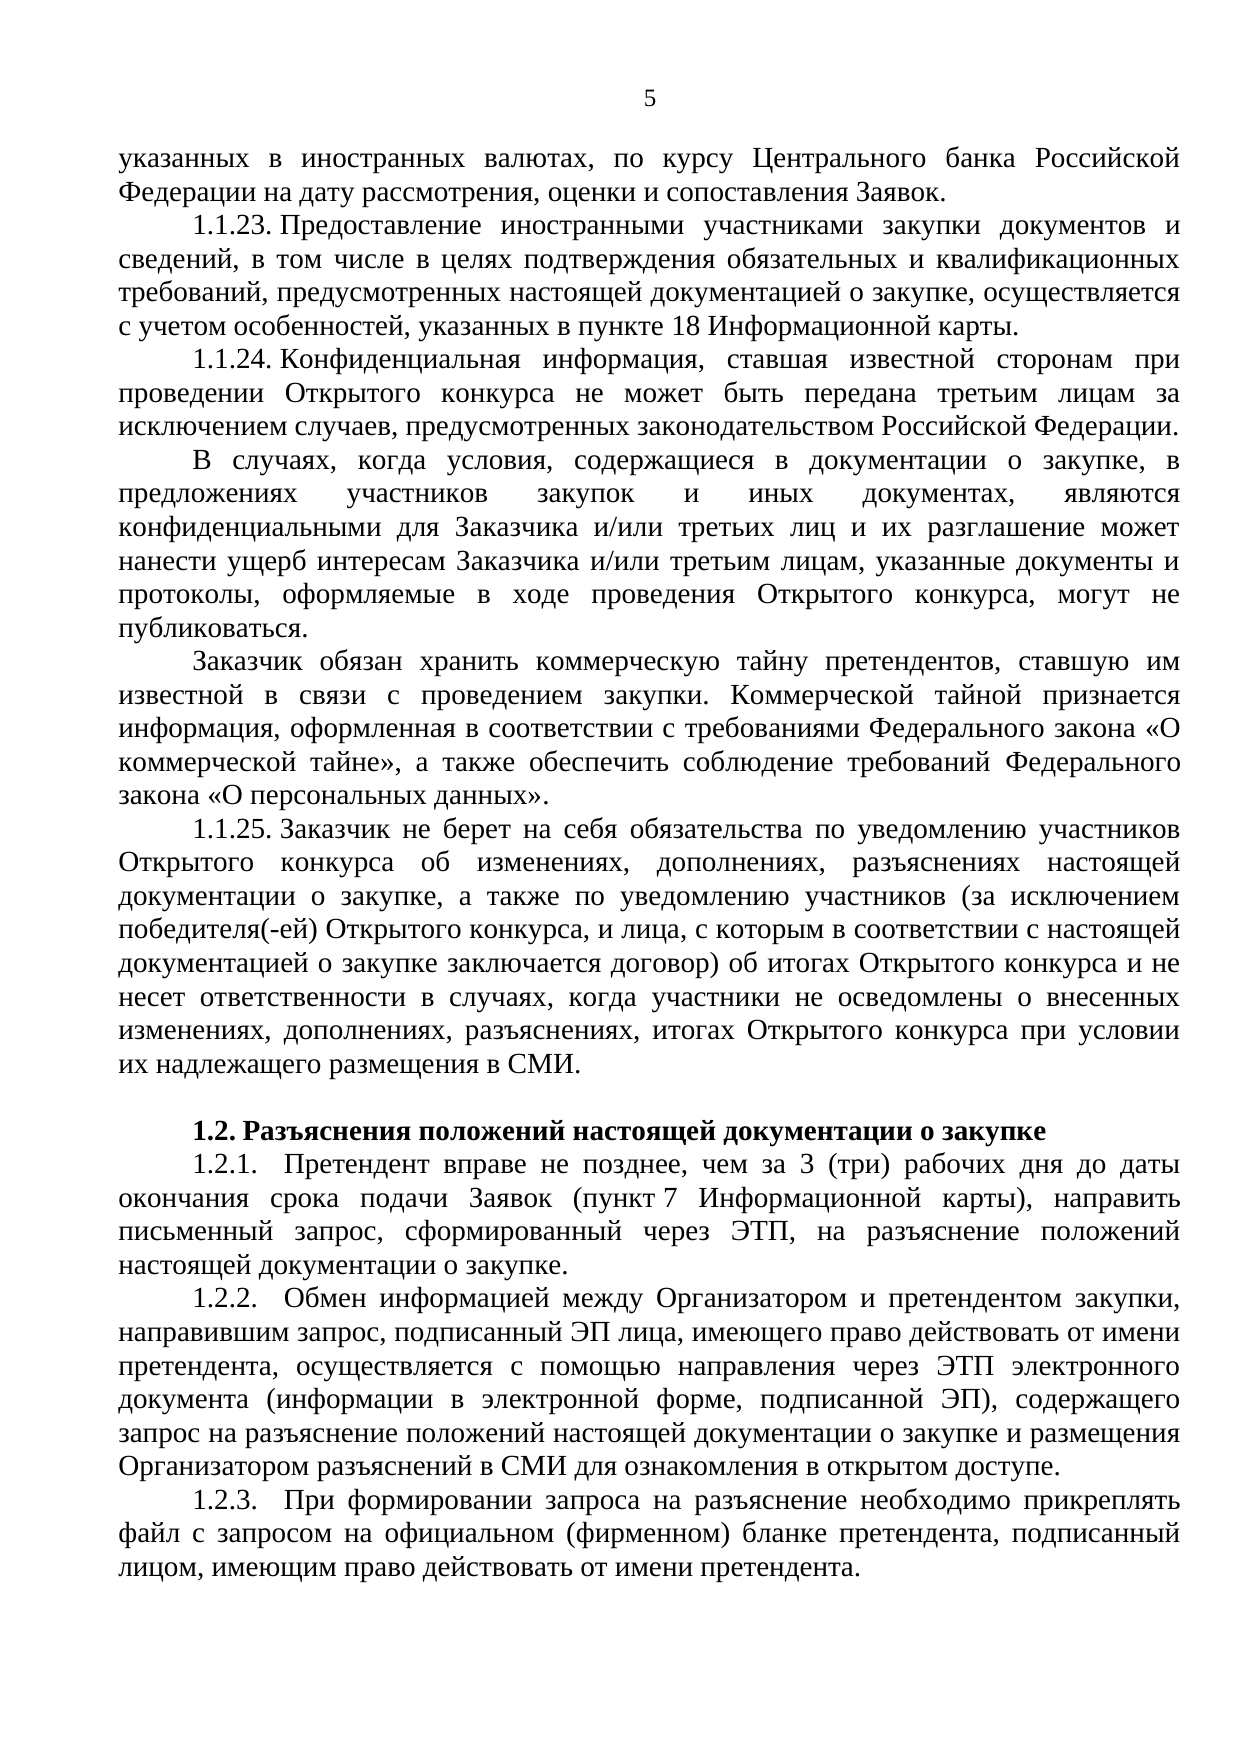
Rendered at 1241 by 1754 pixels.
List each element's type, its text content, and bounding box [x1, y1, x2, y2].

text В случаях, когда условия, содержащиеся в документации о закупке, в предложениях участников закупок и иных документах, являются конфиденциальными для Заказчика и/или третьих лиц и их разглашение может нанести ущерб интересам Заказчика и/или третьим лицам, указанные документы и протоколы, оформляемые в ходе проведения Открытого конкурса, могут не публиковаться. [118, 442, 1181, 643]
text Заказчик обязан хранить коммерческую тайну претендентов, ставшую им известной в связи с проведением закупки. Коммерческой тайной признается информация, оформленная в соответствии с требованиями Федерального закона «О коммерческой тайне», а также обеспечить соблюдение требований Федерального закона «О персональных данных». [118, 643, 1181, 811]
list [118, 140, 1181, 207]
list При формировании запроса на разъяснение необходимо прикреплять файл с запросом на официальном (фирменном) бланке претендента, подписанный лицом, имеющим право действовать от имени претендента. [118, 1482, 1181, 1582]
list Предоставление иностранными участниками закупки документов и сведений, в том числе в целях подтверждения обязательных и квалификационных требований, предусмотренных настоящей документацией о закупке, осуществляется с учетом особенностей, указанных в пункте 18 Информационной карты. [118, 207, 1181, 341]
list Обмен информацией между Организатором и претендентом закупки, направившим запрос, подписанный ЭП лица, имеющего право действовать от имени претендента, осуществляется с помощью направления через ЭТП электронного документа (информации в электронной форме, подписанной ЭП), содержащего запрос на разъяснение положений настоящей документации о закупке и размещения Организатором разъяснений в СМИ для ознакомления в открытом доступе. [118, 1281, 1181, 1482]
list Конфиденциальная информация, ставшая известной сторонам при проведении Открытого конкурса не может быть передана третьим лицам за исключением случаев, предусмотренных законодательством Российской Федерации. [118, 341, 1181, 442]
list Заказчик не берет на себя обязательства по уведомлению участников Открытого конкурса об изменениях, дополнениях, разъяснениях настоящей документации о закупке, а также по уведомлению участников (за исключением победителя(-ей) Открытого конкурса, и лица, с которым в соответствии с настоящей документацией о закупке заключается договор) об итогах Открытого конкурса и не несет ответственности в случаях, когда участники не осведомлены о внесенных изменениях, дополнениях, разъяснениях, итогах Открытого конкурса при условии их надлежащего размещения в СМИ. [118, 811, 1181, 1079]
list Разъяснения положений настоящей документации о закупке [118, 1113, 1181, 1146]
list Претендент вправе не позднее, чем за 3 (три) рабочих дня до даты окончания срока подачи Заявок (пункт 7 Информационной карты), направить письменный запрос, сформированный через ЭТП, на разъяснение положений настоящей документации о закупке. [118, 1146, 1181, 1281]
